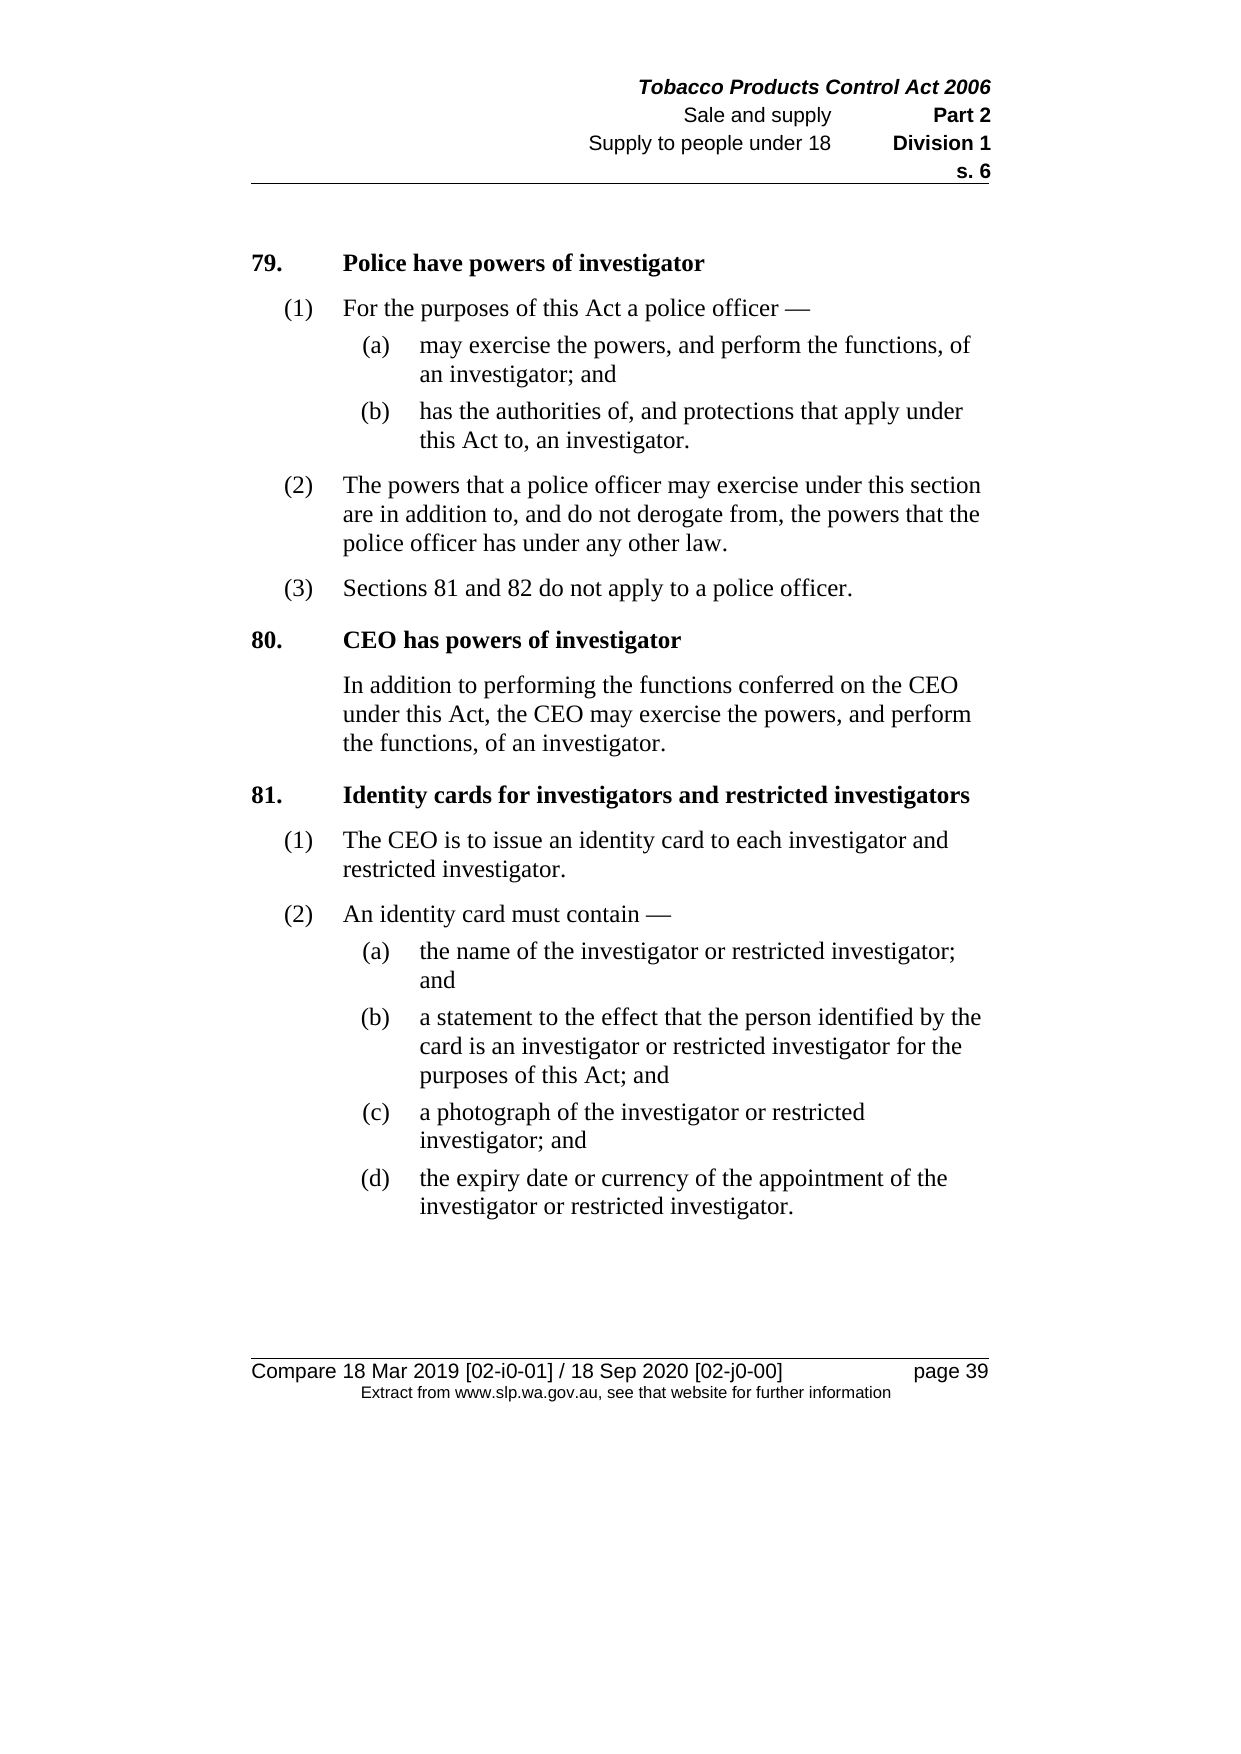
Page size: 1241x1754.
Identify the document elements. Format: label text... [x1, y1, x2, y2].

text (b) a statement to the effect that the person identified by the card is an investigator or restricted investigator for the purposes of this Act; and [251, 1002, 989, 1088]
text (2) An identity card must contain — [251, 899, 989, 928]
text (3) Sections 81 and 82 do not apply to a police officer. [251, 573, 989, 602]
subtitle 79. Police have powers of investigator [251, 248, 989, 277]
text (1) The CEO is to issue an identity card to each investigator and restricted investigator. [251, 825, 989, 883]
text In addition to performing the functions conferred on the CEO under this Act, the CEO may exercise the powers, and perform the functions, of an investigator. [251, 671, 989, 757]
text (b) has the authorities of, and protections that apply under this Act to, an investigator. [251, 396, 989, 454]
text (2) The powers that a police officer may exercise under this section are in addition to, and do not derogate from, the powers that the police officer has under any other law. [251, 471, 989, 557]
text (1) For the purposes of this Act a police officer — [251, 293, 989, 322]
subtitle 80. CEO has powers of investigator [251, 625, 989, 654]
text (d) the expiry date or currency of the appointment of the investigator or restricted investigator. [251, 1163, 989, 1220]
subtitle 81. Identity cards for investigators and restricted investigators [251, 780, 989, 808]
text (a) may exercise the powers, and perform the functions, of an investigator; and [251, 331, 989, 388]
text (a) the name of the investigator or restricted investigator; and [251, 936, 989, 994]
text (c) a photograph of the investigator or restricted investigator; and [251, 1097, 989, 1154]
